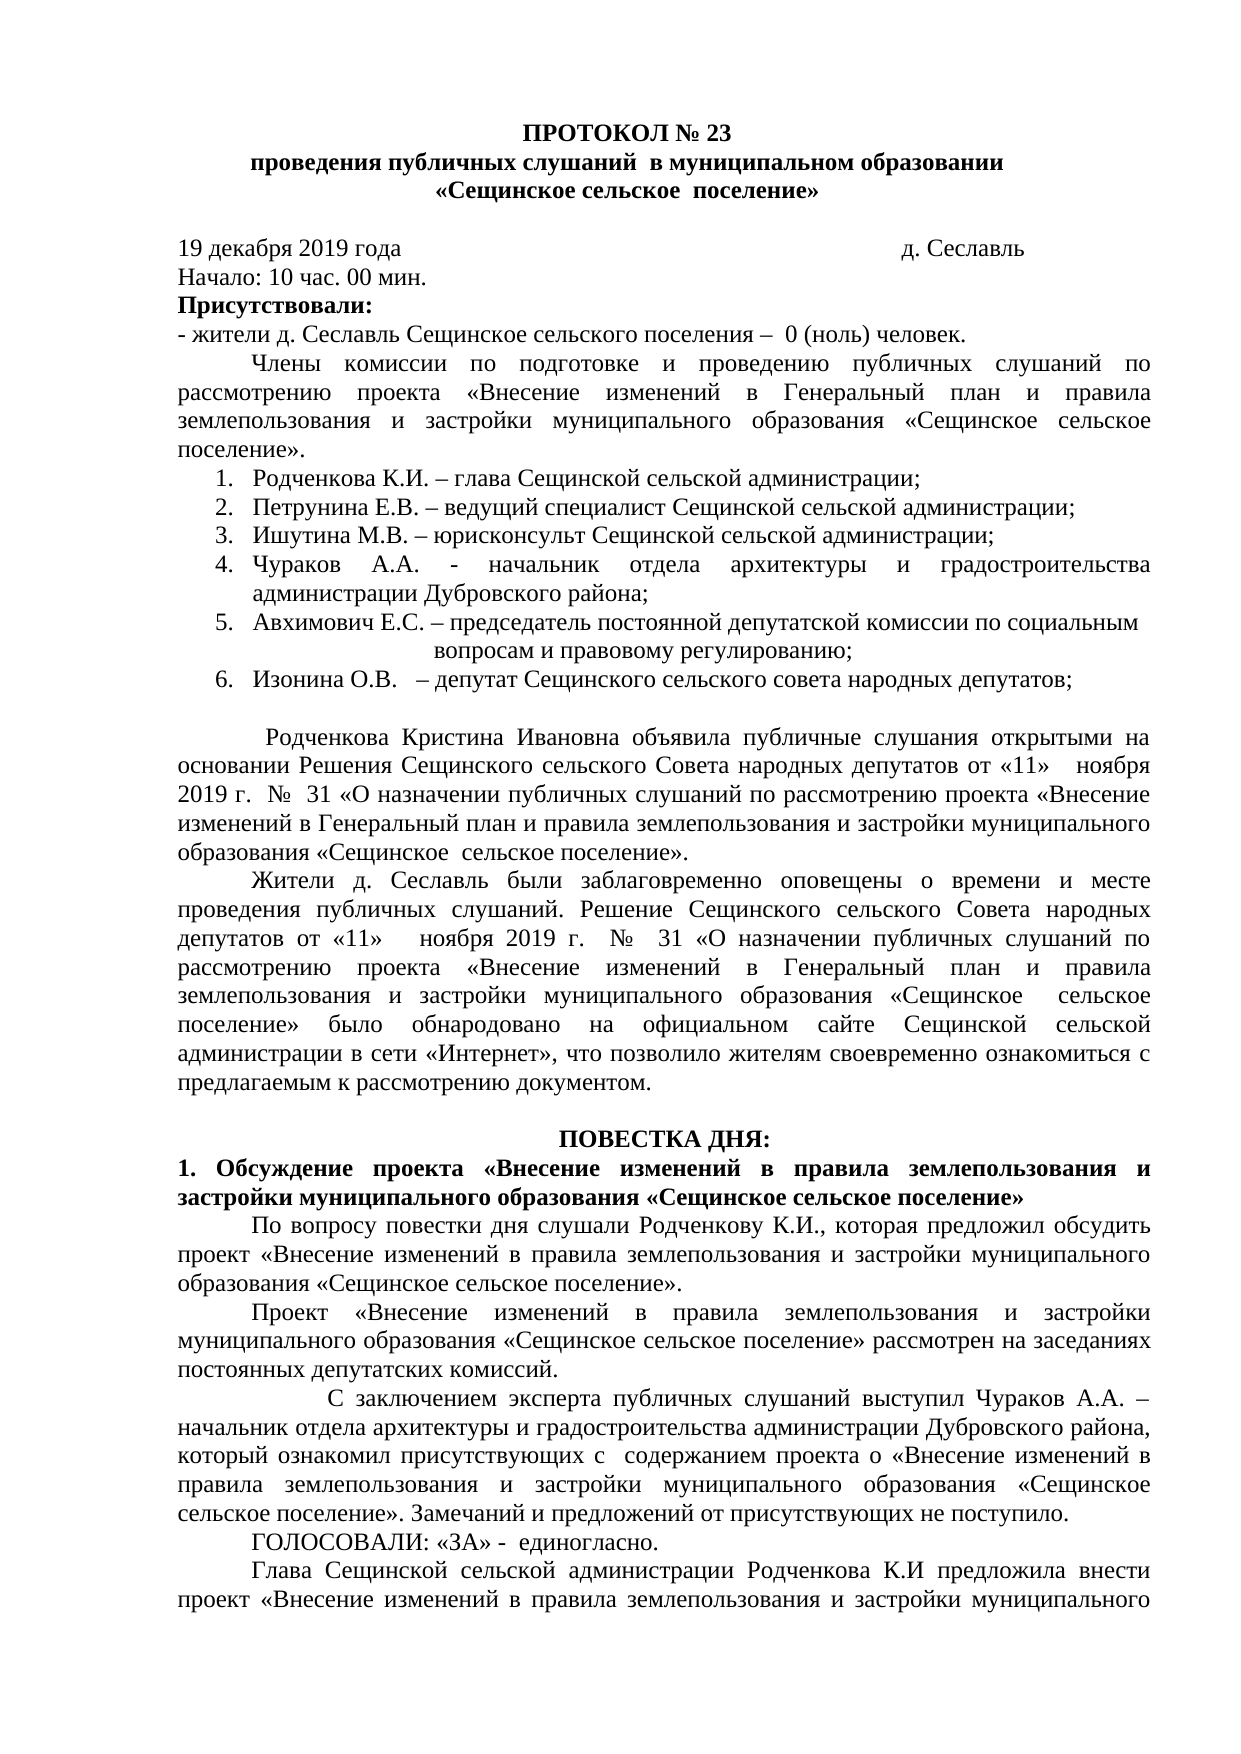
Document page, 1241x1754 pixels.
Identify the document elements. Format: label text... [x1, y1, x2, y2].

text ГОЛОСОВАЛИ: «ЗА» - единогласно. [177, 1527, 1152, 1556]
text Родченкова Кристина Ивановна объявила публичные слушания открытыми на основании Решения Сещинского сельского Совета народных депутатов от «11» ноября 2019 г. № 31 «О назначении публичных слушаний по рассмотрению проекта «Внесение изменений в Генеральный план и правила землепользования и застройки муниципального образования «Сещинское сельское поселение». [177, 722, 1152, 866]
text Проект «Внесение изменений в правила землепользования и застройки муниципального образования «Сещинское сельское поселение» рассмотрен на заседаниях постоянных депутатских комиссий. [177, 1297, 1152, 1383]
text По вопросу повестки дня слушали Родченкову К.И., которая предложил обсудить проект «Внесение изменений в правила землепользования и застройки муниципального образования «Сещинское сельское поселение». [177, 1211, 1152, 1297]
list Чураков А.А. - начальник отдела архитектуры и градостроительства администрации Дубровского района; [215, 549, 1152, 607]
list Авхимович Е.С. – председатель постоянной депутатской комиссии по социальным [215, 607, 1152, 636]
text «Сещинское сельское поселение» [102, 176, 1152, 204]
text Члены комиссии по подготовке и проведению публичных слушаний по рассмотрению проекта «Внесение изменений в Генеральный план и правила землепользования и застройки муниципального образования «Сещинское сельское поселение». [177, 348, 1152, 463]
list Ишутина М.В. – юрисконсульт Сещинской сельской администрации; [215, 521, 1152, 549]
text вопросам и правовому регулированию; [252, 636, 1152, 664]
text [177, 1556, 1152, 1613]
text ПРОТОКОЛ № 23 [102, 118, 1152, 147]
list Изонина О.В. – депутат Сещинского сельского совета народных депутатов; [215, 664, 1152, 693]
text Жители д. Сеславль были заблаговременно оповещены о времени и месте проведения публичных слушаний. Решение Сещинского сельского Совета народных депутатов от «11» ноября 2019 г. № 31 «О назначении публичных слушаний по рассмотрению проекта «Внесение изменений в Генеральный план и правила землепользования и застройки муниципального образования «Сещинское сельское поселение» было обнародовано на официальном сайте Сещинской сельской администрации в сети «Интернет», что позволило жителям своевременно ознакомиться с предлагаемым к рассмотрению документом. [177, 866, 1152, 1096]
list Петрунина Е.В. – ведущий специалист Сещинской сельской администрации; [215, 492, 1152, 521]
text 19 декабря 2019 года д. Сеславль Начало: 10 час. 00 мин. [177, 233, 1152, 291]
text Присутствовали: [177, 291, 1152, 319]
text проведения публичных слушаний в муниципальном образовании [102, 147, 1152, 176]
text - жители д. Сеславль Сещинское сельского поселения – 0 (ноль) человек. [177, 319, 1152, 348]
text С заключением эксперта публичных слушаний выступил Чураков А.А. – начальник отдела архитектуры и градостроительства администрации Дубровского района, который ознакомил присутствующих с содержанием проекта о «Внесение изменений в правила землепользования и застройки муниципального образования «Сещинское сельское поселение». Замечаний и предложений от присутствующих не поступило. [177, 1383, 1152, 1527]
text 1. Обсуждение проекта «Внесение изменений в правила землепользования и застройки муниципального образования «Сещинское сельское поселение» [177, 1153, 1152, 1211]
list Родченкова К.И. – глава Сещинской сельской администрации; [215, 463, 1152, 492]
text ПОВЕСТКА ДНЯ: [102, 1124, 1171, 1153]
